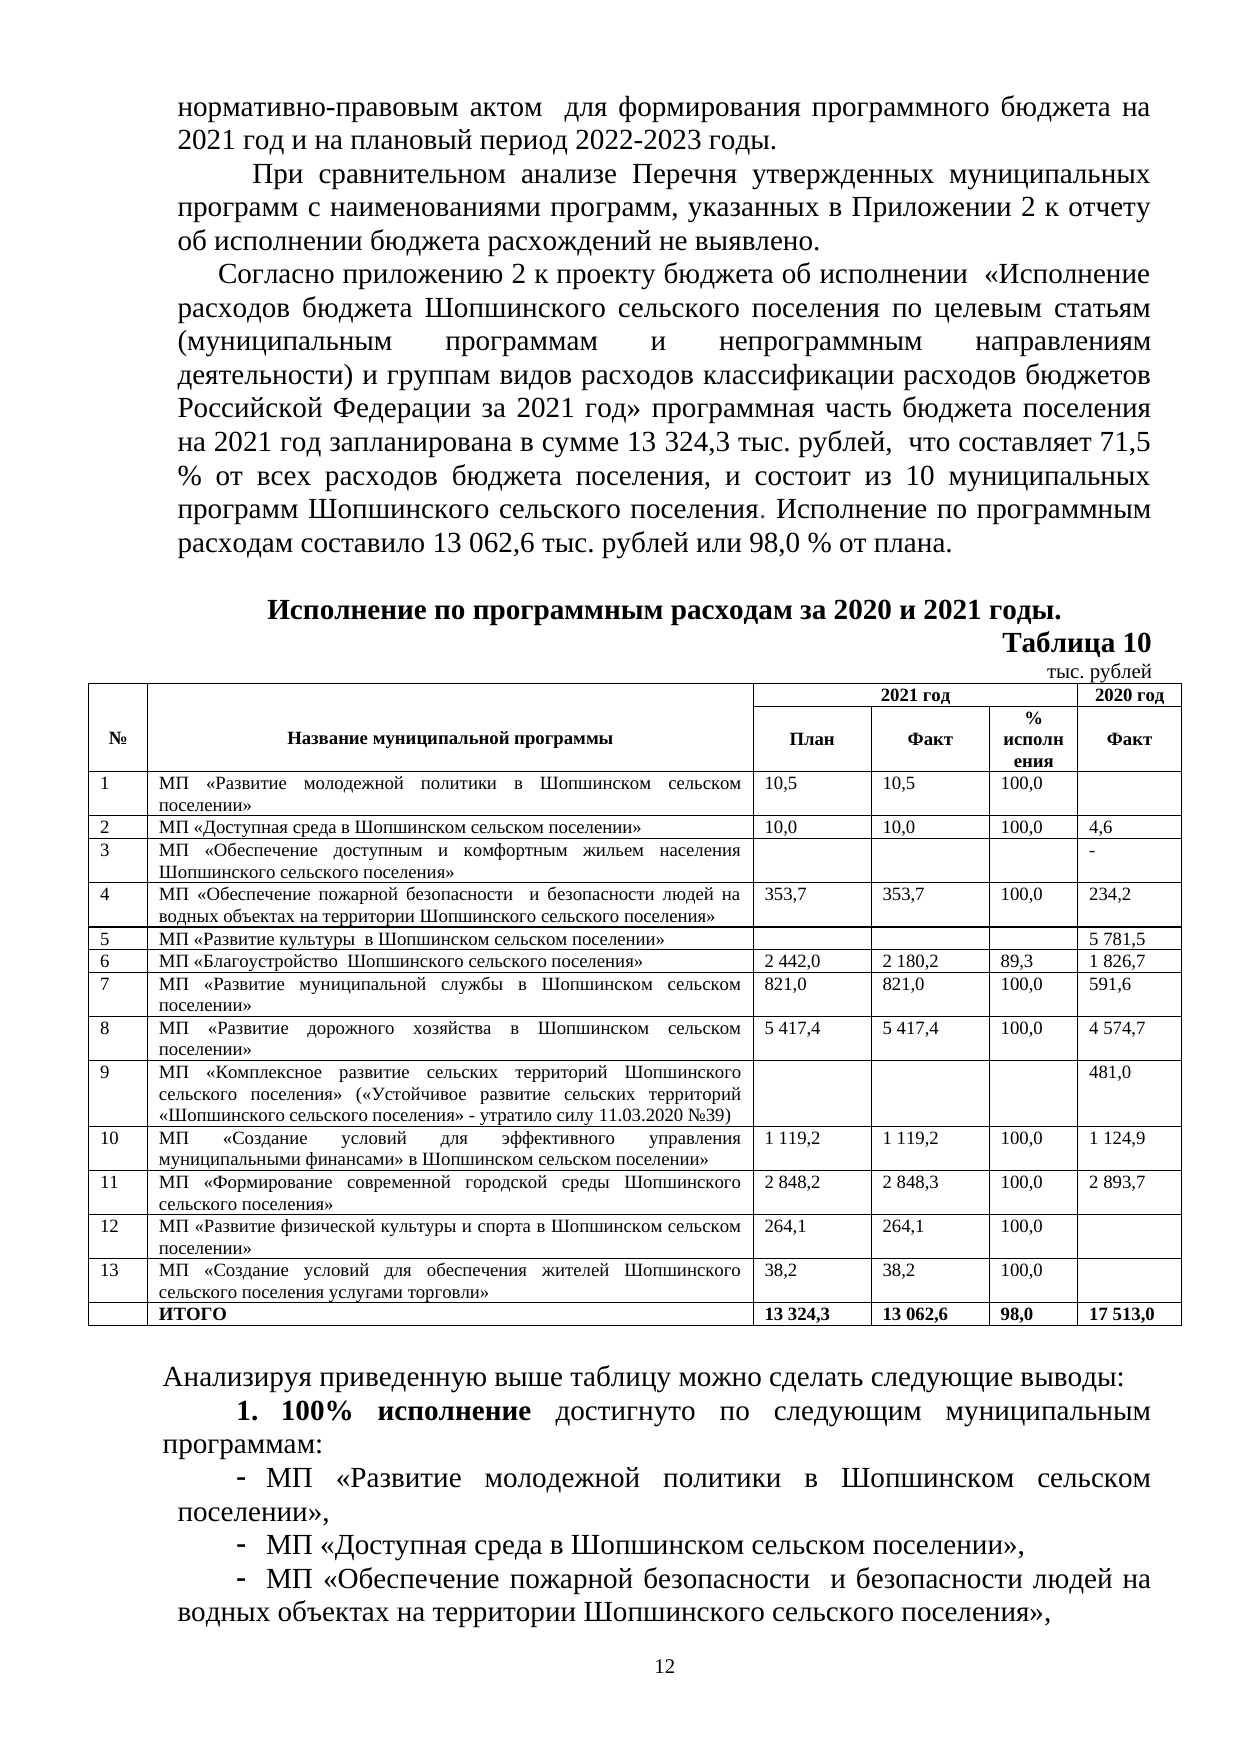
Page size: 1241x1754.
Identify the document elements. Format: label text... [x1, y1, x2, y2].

table_cell 353,7 [872, 883, 989, 926]
table_cell 100,0 [990, 883, 1077, 926]
table_cell МП «Развитие дорожного хозяйства в Шопшинском сельском поселении» [148, 1017, 753, 1060]
table_cell 98,0 [990, 1303, 1077, 1325]
table_cell МП «Доступная среда в Шопшинском сельском поселении» [148, 816, 753, 838]
table_cell МП «Развитие физической культуры и спорта в Шопшинском сельском поселении» [148, 1215, 753, 1258]
list МП «Развитие молодежной политики в Шопшинском сельском поселении», [177, 1460, 1152, 1527]
table_cell 5 417,4 [754, 1017, 871, 1060]
table_cell 4 574,7 [1078, 1017, 1181, 1060]
table_cell [1078, 1215, 1181, 1258]
table_header 2021 год [754, 684, 1077, 706]
table_cell 264,1 [872, 1215, 989, 1258]
table_cell 38,2 [872, 1259, 989, 1302]
table_cell 2 442,0 [754, 950, 871, 972]
table_cell [990, 839, 1077, 882]
table_cell 11 [89, 1171, 147, 1214]
table_cell 2 180,2 [872, 950, 989, 972]
table_cell [754, 928, 871, 949]
table_cell [1078, 1259, 1181, 1302]
table_header Название муниципальной программы [148, 684, 753, 771]
table_cell [990, 928, 1077, 949]
table_cell 1 119,2 [754, 1127, 871, 1170]
table_cell 10,5 [754, 772, 871, 815]
table_header 2020 год [1078, 684, 1181, 706]
table_cell 1 826,7 [1078, 950, 1181, 972]
table_cell МП «Создание условий для эффективного управления муниципальными финансами» в Шопшинском сельском поселении» [148, 1127, 753, 1170]
table_cell 100,0 [990, 1171, 1077, 1214]
text Согласно приложению 2 к проекту бюджета об исполнении «Исполнение расходов бюджета Шопшинского сельского поселения по целевым статьям (муниципальным программам и непрограммным направлениям деятельности) и группам видов расходов классификации расходов бюджетов Российской Федерации за 2021 год» программная часть бюджета поселения на 2021 год запланирована в сумме 13 324,3 тыс. рублей, что составляет 71,5 % от всех расходов бюджета поселения, и состоит из 10 муниципальных программ Шопшинского сельского поселения. Исполнение по программным расходам составило 13 062,6 тыс. рублей или 98,0 % от плана. [177, 256, 1152, 558]
table_cell 13 324,3 [754, 1303, 871, 1325]
table_cell 38,2 [754, 1259, 871, 1302]
text Исполнение по программным расходам за 2020 и 2021 годы. [177, 592, 1152, 625]
table_cell 2 [89, 816, 147, 838]
table_cell 1 119,2 [872, 1127, 989, 1170]
table_cell 2 848,2 [754, 1171, 871, 1214]
table_cell МП «Развитие культуры в Шопшинском сельском поселении» [148, 928, 753, 949]
table_cell [990, 1061, 1077, 1126]
table_cell 7 [89, 973, 147, 1016]
table_cell 2 893,7 [1078, 1171, 1181, 1214]
table_cell 5 781,5 [1078, 928, 1181, 949]
list МП «Доступная среда в Шопшинском сельском поселении», [177, 1527, 1152, 1561]
table_cell 353,7 [754, 883, 871, 926]
table_cell 6 [89, 950, 147, 972]
list 100% исполнение достигнуто по следующим муниципальным программам: [162, 1393, 1152, 1460]
table_cell 13 062,6 [872, 1303, 989, 1325]
table_cell 100,0 [990, 1215, 1077, 1258]
table_cell 9 [89, 1061, 147, 1126]
text тыс. рублей [177, 659, 1152, 683]
table_cell 234,2 [1078, 883, 1181, 926]
table_cell 4,6 [1078, 816, 1181, 838]
table_cell 10 [89, 1127, 147, 1170]
list МП «Обеспечение пожарной безопасности и безопасности людей на водных объектах на территории Шопшинского сельского поселения», [177, 1561, 1152, 1628]
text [177, 89, 1152, 156]
table_cell 5 [89, 928, 147, 949]
table_cell [1078, 772, 1181, 815]
table_cell 17 513,0 [1078, 1303, 1181, 1325]
table_cell МП «Развитие муниципальной службы в Шопшинском сельском поселении» [148, 973, 753, 1016]
table_cell МП «Благоустройство Шопшинского сельского поселения» [148, 950, 753, 972]
table_cell - [1078, 839, 1181, 882]
table_cell [89, 1303, 147, 1325]
table_cell 10,5 [872, 772, 989, 815]
table_cell МП «Развитие молодежной политики в Шопшинском сельском поселении» [148, 772, 753, 815]
text Таблица 10 [177, 625, 1152, 659]
text При сравнительном анализе Перечня утвержденных муниципальных программ с наименованиями программ, указанных в Приложении 2 к отчету об исполнении бюджета расхождений не выявлено. [177, 156, 1152, 256]
table_cell Факт [1078, 707, 1181, 771]
table_cell 100,0 [990, 1127, 1077, 1170]
table_cell МП «Обеспечение пожарной безопасности и безопасности людей на водных объектах на территории Шопшинского сельского поселения» [148, 883, 753, 926]
table_cell МП «Создание условий для обеспечения жителей Шопшинского сельского поселения услугами торговли» [148, 1259, 753, 1302]
table_cell 481,0 [1078, 1061, 1181, 1126]
table_cell План [754, 707, 871, 771]
table_cell 89,3 [990, 950, 1077, 972]
table_cell 13 [89, 1259, 147, 1302]
table_cell 100,0 [990, 772, 1077, 815]
table_cell [754, 839, 871, 882]
table_cell 1 [89, 772, 147, 815]
table_cell [872, 839, 989, 882]
table_cell 821,0 [754, 973, 871, 1016]
table_cell 1 124,9 [1078, 1127, 1181, 1170]
table_cell [754, 1061, 871, 1126]
table_cell 821,0 [872, 973, 989, 1016]
table_cell 100,0 [990, 816, 1077, 838]
table_cell 100,0 [990, 1017, 1077, 1060]
table_cell МП «Формирование современной городской среды Шопшинского сельского поселения» [148, 1171, 753, 1214]
table_cell 5 417,4 [872, 1017, 989, 1060]
table_cell Факт [872, 707, 989, 771]
table_cell 2 848,3 [872, 1171, 989, 1214]
table_cell 591,6 [1078, 973, 1181, 1016]
table_cell 10,0 [754, 816, 871, 838]
table_header № [89, 684, 147, 771]
table_cell 12 [89, 1215, 147, 1258]
table_cell 4 [89, 883, 147, 926]
table_cell 100,0 [990, 973, 1077, 1016]
table_cell ИТОГО [148, 1303, 753, 1325]
table_cell 264,1 [754, 1215, 871, 1258]
table_cell 3 [89, 839, 147, 882]
table_cell [872, 928, 989, 949]
table_cell [872, 1061, 989, 1126]
text Анализируя приведенную выше таблицу можно сделать следующие выводы: [162, 1359, 1152, 1393]
table_cell 100,0 [990, 1259, 1077, 1302]
table_cell % исполнения [990, 707, 1077, 771]
table_cell МП «Обеспечение доступным и комфортным жильем населения Шопшинского сельского поселения» [148, 839, 753, 882]
table_cell МП «Комплексное развитие сельских территорий Шопшинского сельского поселения» («Устойчивое развитие сельских территорий «Шопшинского сельского поселения» - утратило силу 11.03.2020 №39) [148, 1061, 753, 1126]
table_cell 10,0 [872, 816, 989, 838]
table_cell 8 [89, 1017, 147, 1060]
